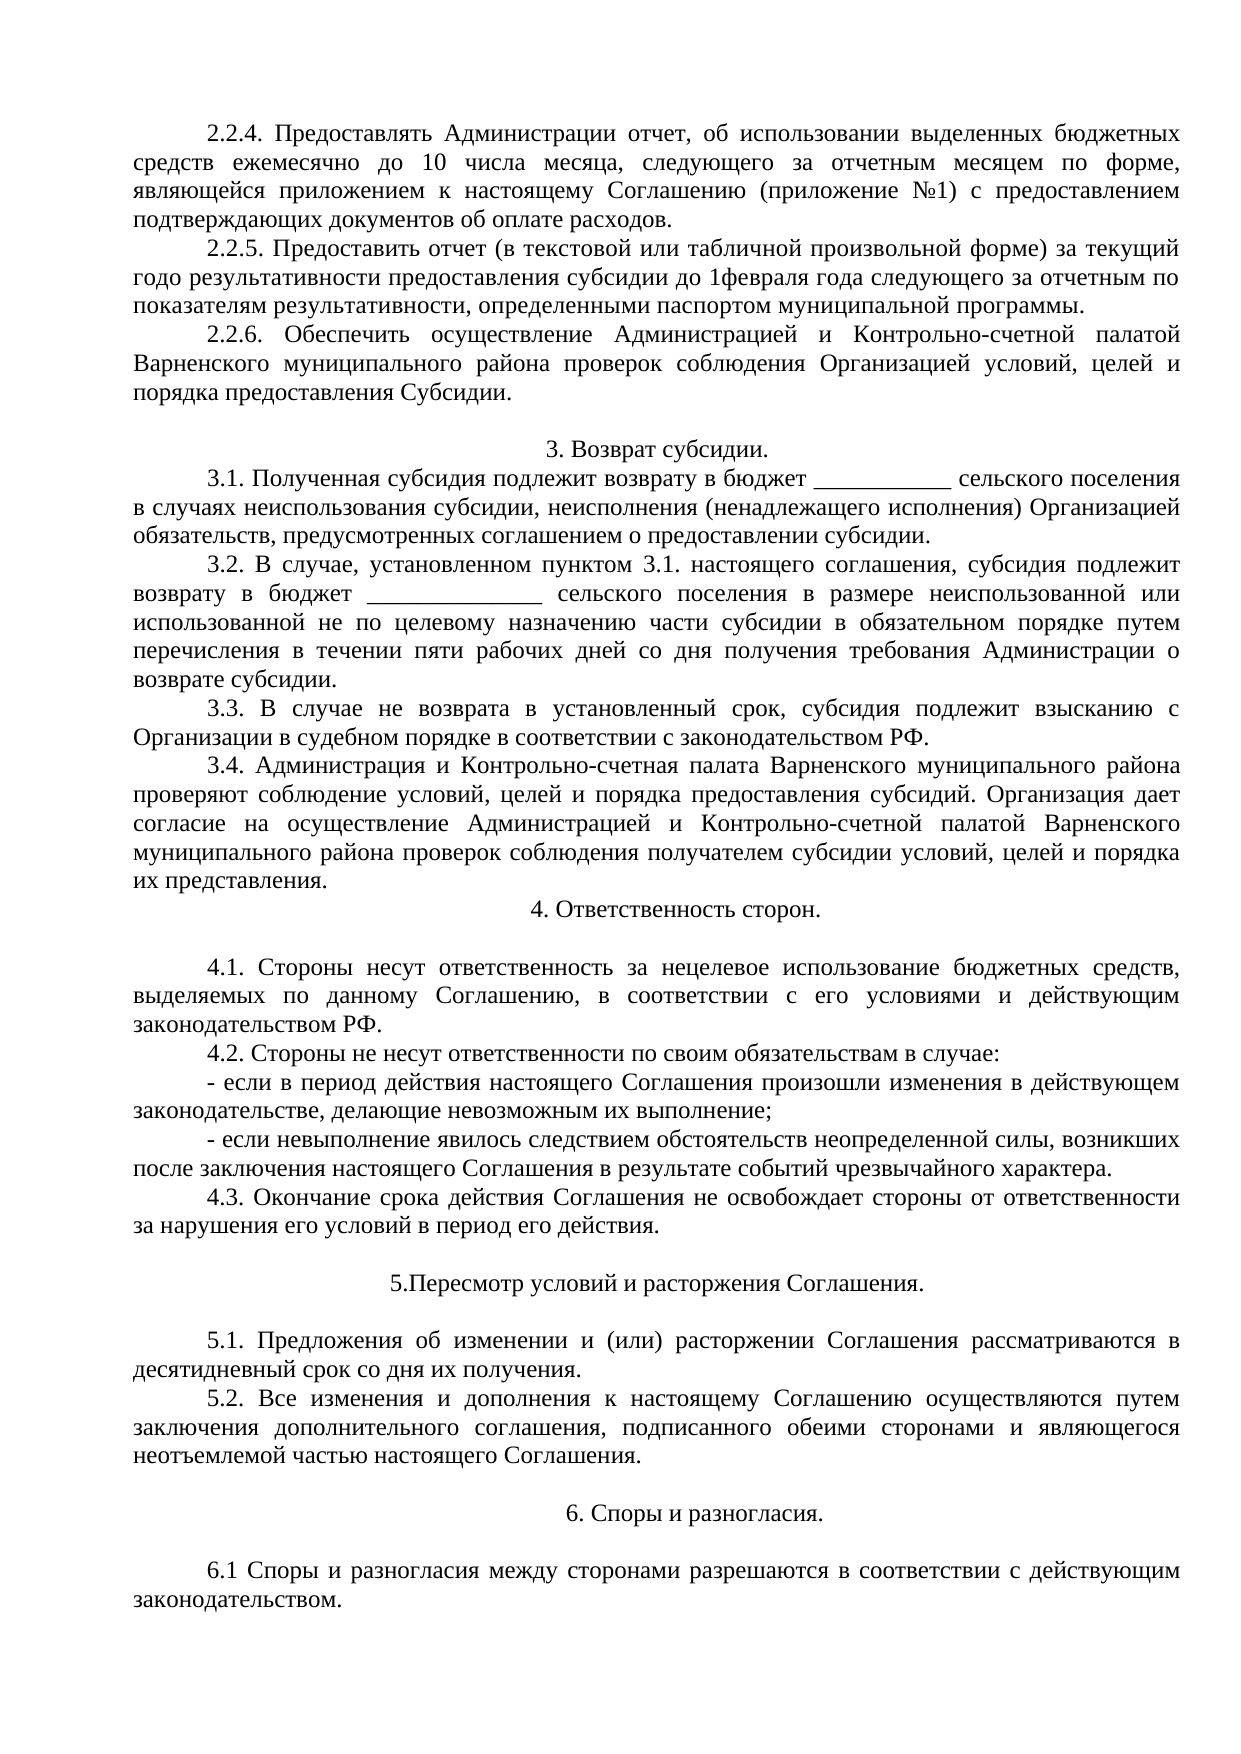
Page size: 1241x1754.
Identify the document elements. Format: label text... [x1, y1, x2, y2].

text 6.1 Споры и разногласия между сторонами разрешаются в соответствии с действующим законодательством. [133, 1556, 1181, 1613]
text 5.1. Предложения об изменении и (или) расторжении Соглашения рассматриваются в десятидневный срок со дня их получения. [133, 1326, 1181, 1383]
text 4. Ответственность сторон. [170, 894, 1181, 923]
text 5.2. Все изменения и дополнения к настоящему Соглашению осуществляются путем заключения дополнительного соглашения, подписанного обеими сторонами и являющегося неотъемлемой частью настоящего Соглашения. [133, 1383, 1181, 1469]
text 3. Возврат субсидии. [133, 434, 1181, 463]
text 2.2.6. Обеспечить осуществление Администрацией и Контрольно-счетной палатой Варненского муниципального района проверок соблюдения Организацией условий, целей и порядка предоставления Субсидии. [133, 319, 1181, 406]
text 3.2. В случае, установленном пунктом 3.1. настоящего соглашения, субсидия подлежит возврату в бюджет ______________ сельского поселения в размере неиспользованной или использованной не по целевому назначению части субсидии в обязательном порядке путем перечисления в течении пяти рабочих дней со дня получения требования Администрации о возврате субсидии. [133, 549, 1181, 693]
text 2.2.5. Предоставить отчет (в текстовой или табличной произвольной форме) за текущий годо результативности предоставления субсидии до 1февраля года следующего за отчетным по показателям результативности, определенными паспортом муниципальной программы. [133, 233, 1181, 319]
text - если в период действия настоящего Соглашения произошли изменения в действующем законодательстве, делающие невозможным их выполнение; [133, 1067, 1181, 1124]
text 5.Пересмотр условий и расторжения Соглашения. [133, 1268, 1181, 1297]
text 4.2. Стороны не несут ответственности по своим обязательствам в случае: [133, 1038, 1181, 1067]
list 6. Споры и разногласия. [208, 1498, 1181, 1527]
text 3.1. Полученная субсидия подлежит возврату в бюджет ___________ сельского поселения в случаях неиспользования субсидии, неисполнения (ненадлежащего исполнения) Организацией обязательств, предусмотренных соглашением о предоставлении субсидии. [133, 463, 1181, 549]
text 2.2.4. Предоставлять Администрации отчет, об использовании выделенных бюджетных средств ежемесячно до 10 числа месяца, следующего за отчетным месяцем по форме, являющейся приложением к настоящему Соглашению (приложение №1) с предоставлением подтверждающих документов об оплате расходов. [133, 118, 1181, 233]
text - если невыполнение явилось следствием обстоятельств неопределенной силы, возникших после заключения настоящего Соглашения в результате событий чрезвычайного характера. [133, 1124, 1181, 1182]
text 4.3. Окончание срока действия Соглашения не освобождает стороны от ответственности за нарушения его условий в период его действия. [133, 1182, 1181, 1239]
text 3.4. Администрация и Контрольно-счетная палата Варненского муниципального района проверяют соблюдение условий, целей и порядка предоставления субсидий. Организация дает согласие на осуществление Администрацией и Контрольно-счетной палатой Варненского муниципального района проверок соблюдения получателем субсидии условий, целей и порядка их представления. [133, 751, 1181, 894]
text 3.3. В случае не возврата в установленный срок, субсидия подлежит взысканию с Организации в судебном порядке в соответствии с законодательством РФ. [133, 693, 1181, 751]
text 4.1. Стороны несут ответственность за нецелевое использование бюджетных средств, выделяемых по данному Соглашению, в соответствии с его условиями и действующим законодательством РФ. [133, 952, 1181, 1038]
